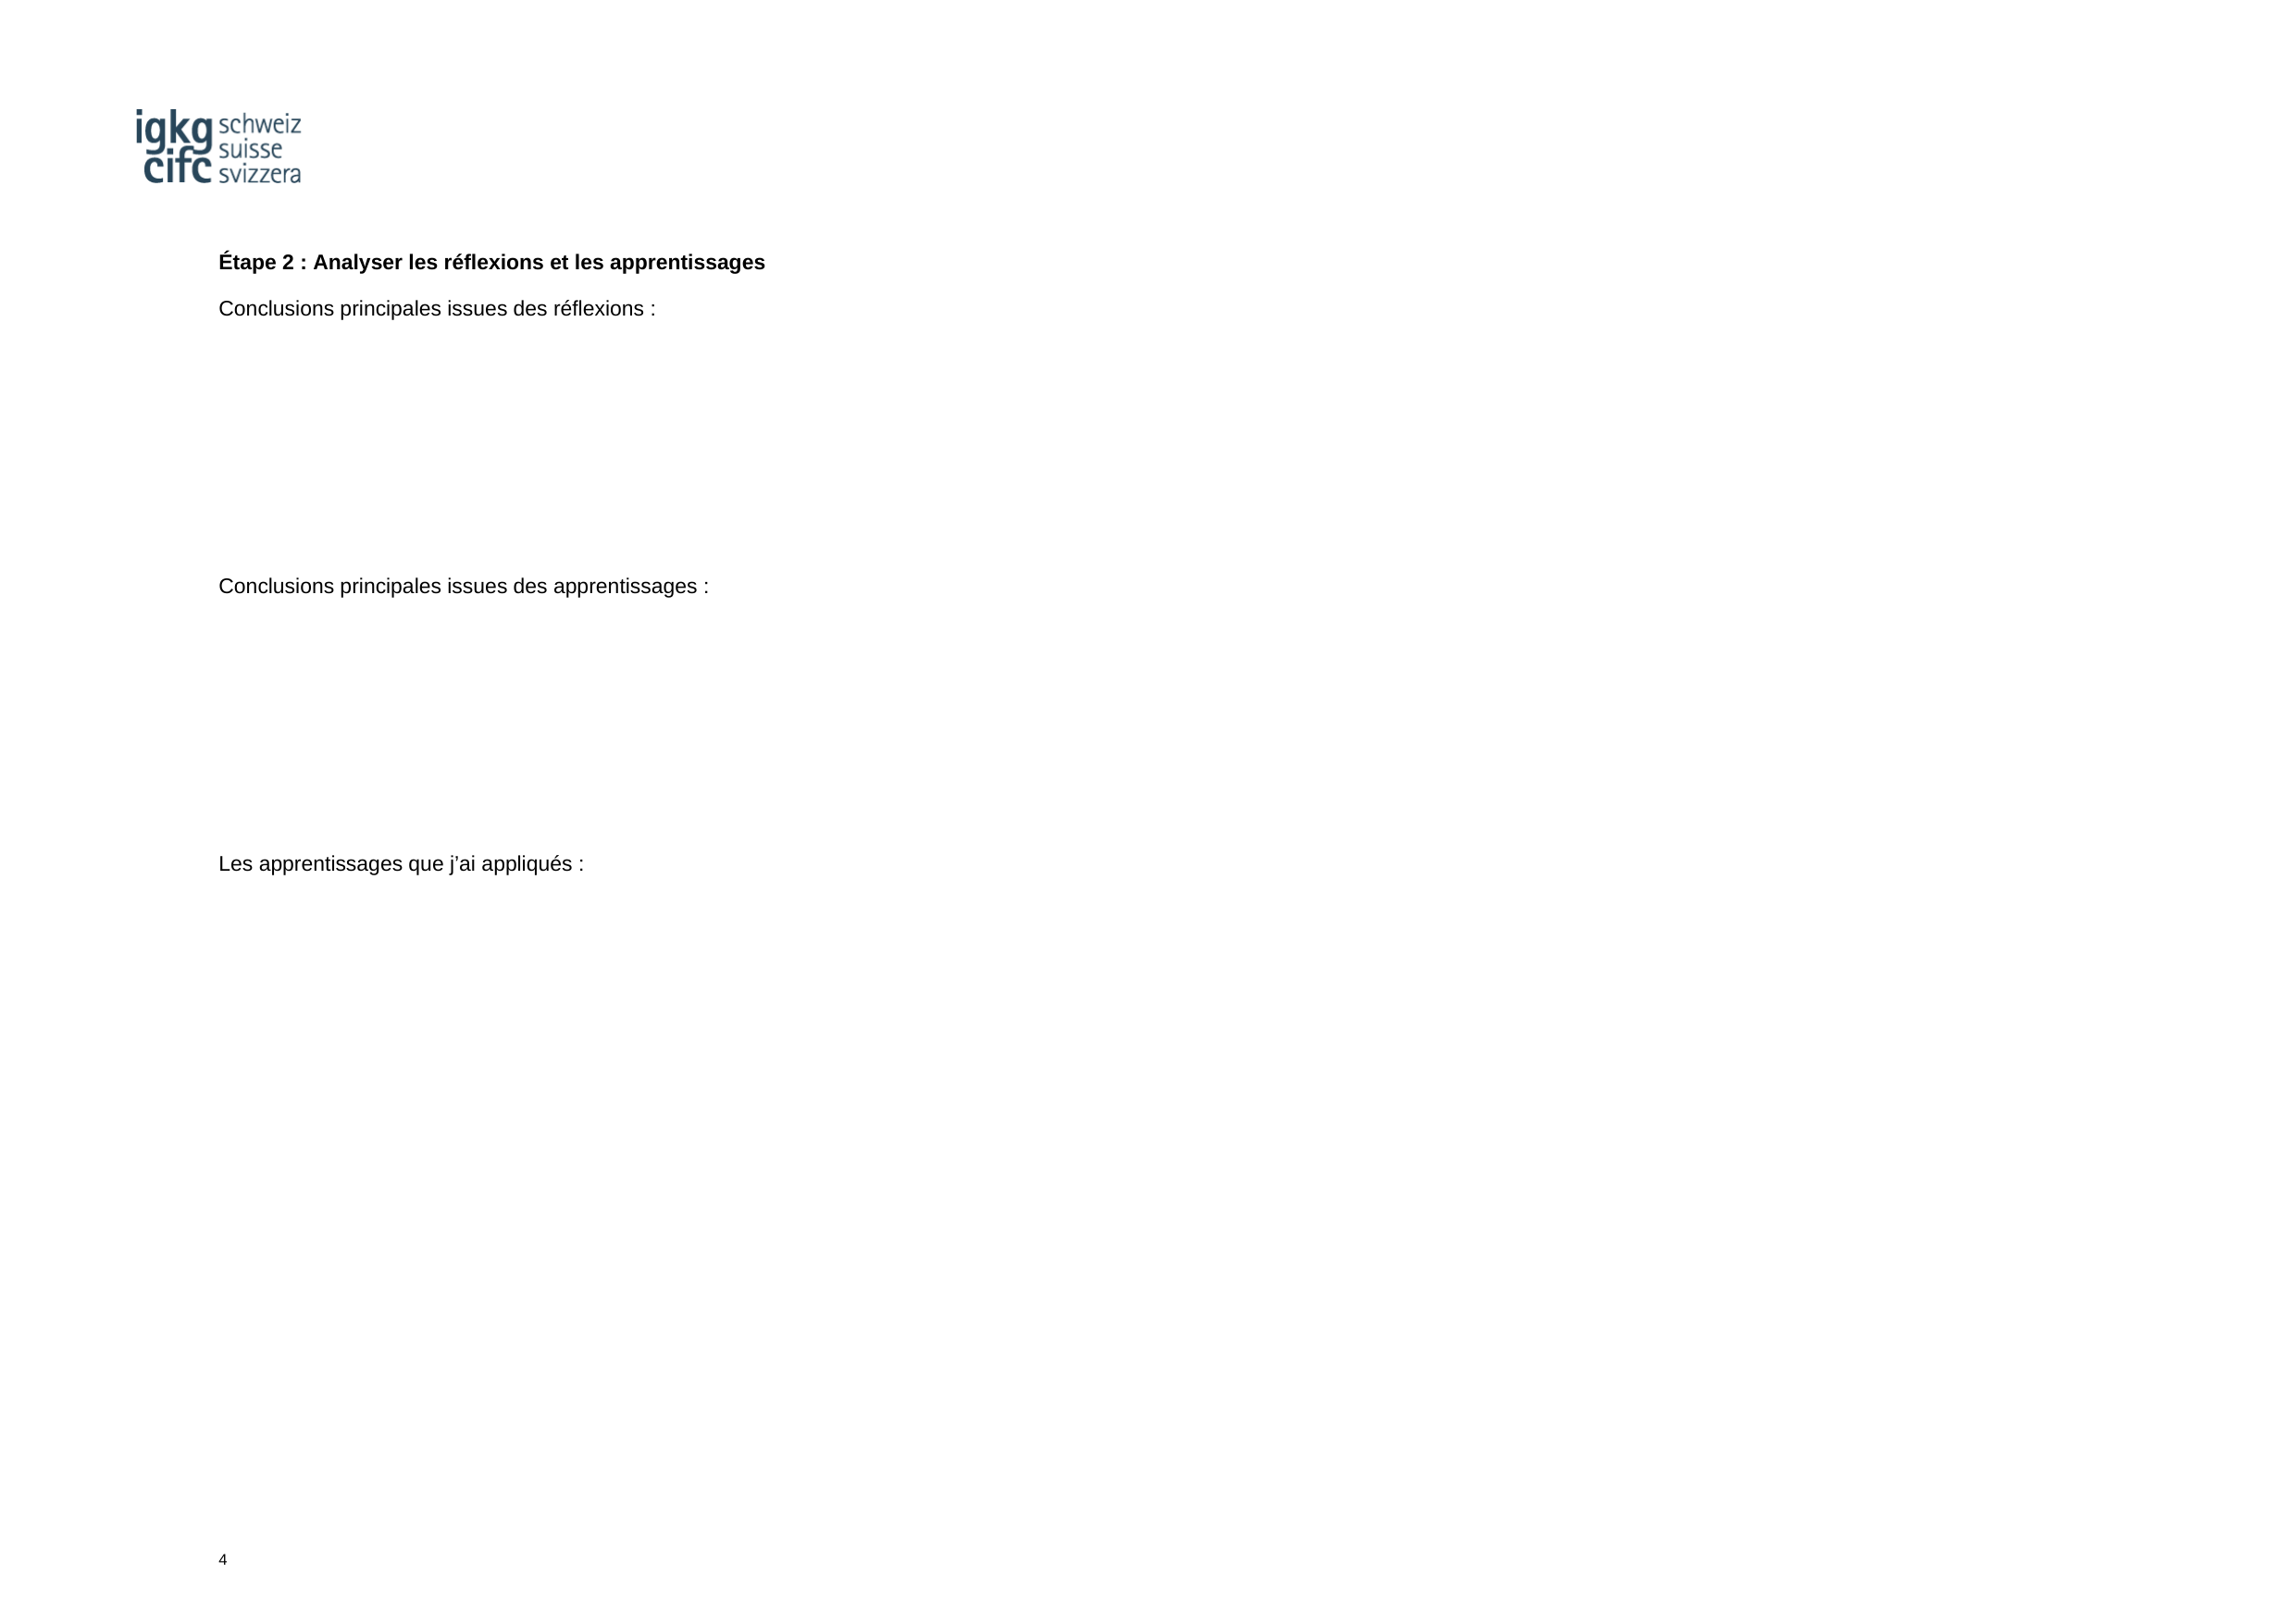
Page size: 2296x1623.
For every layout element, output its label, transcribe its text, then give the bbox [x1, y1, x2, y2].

text Conclusions principales issues des apprentissages : [218, 572, 2022, 599]
text Conclusions principales issues des réflexions : [218, 294, 2022, 321]
text Les apprentissages que j’ai appliqués : [218, 849, 2022, 876]
text Étape 2 : Analyser les réflexions et les apprentissages [218, 248, 2022, 275]
picture [136, 109, 330, 184]
